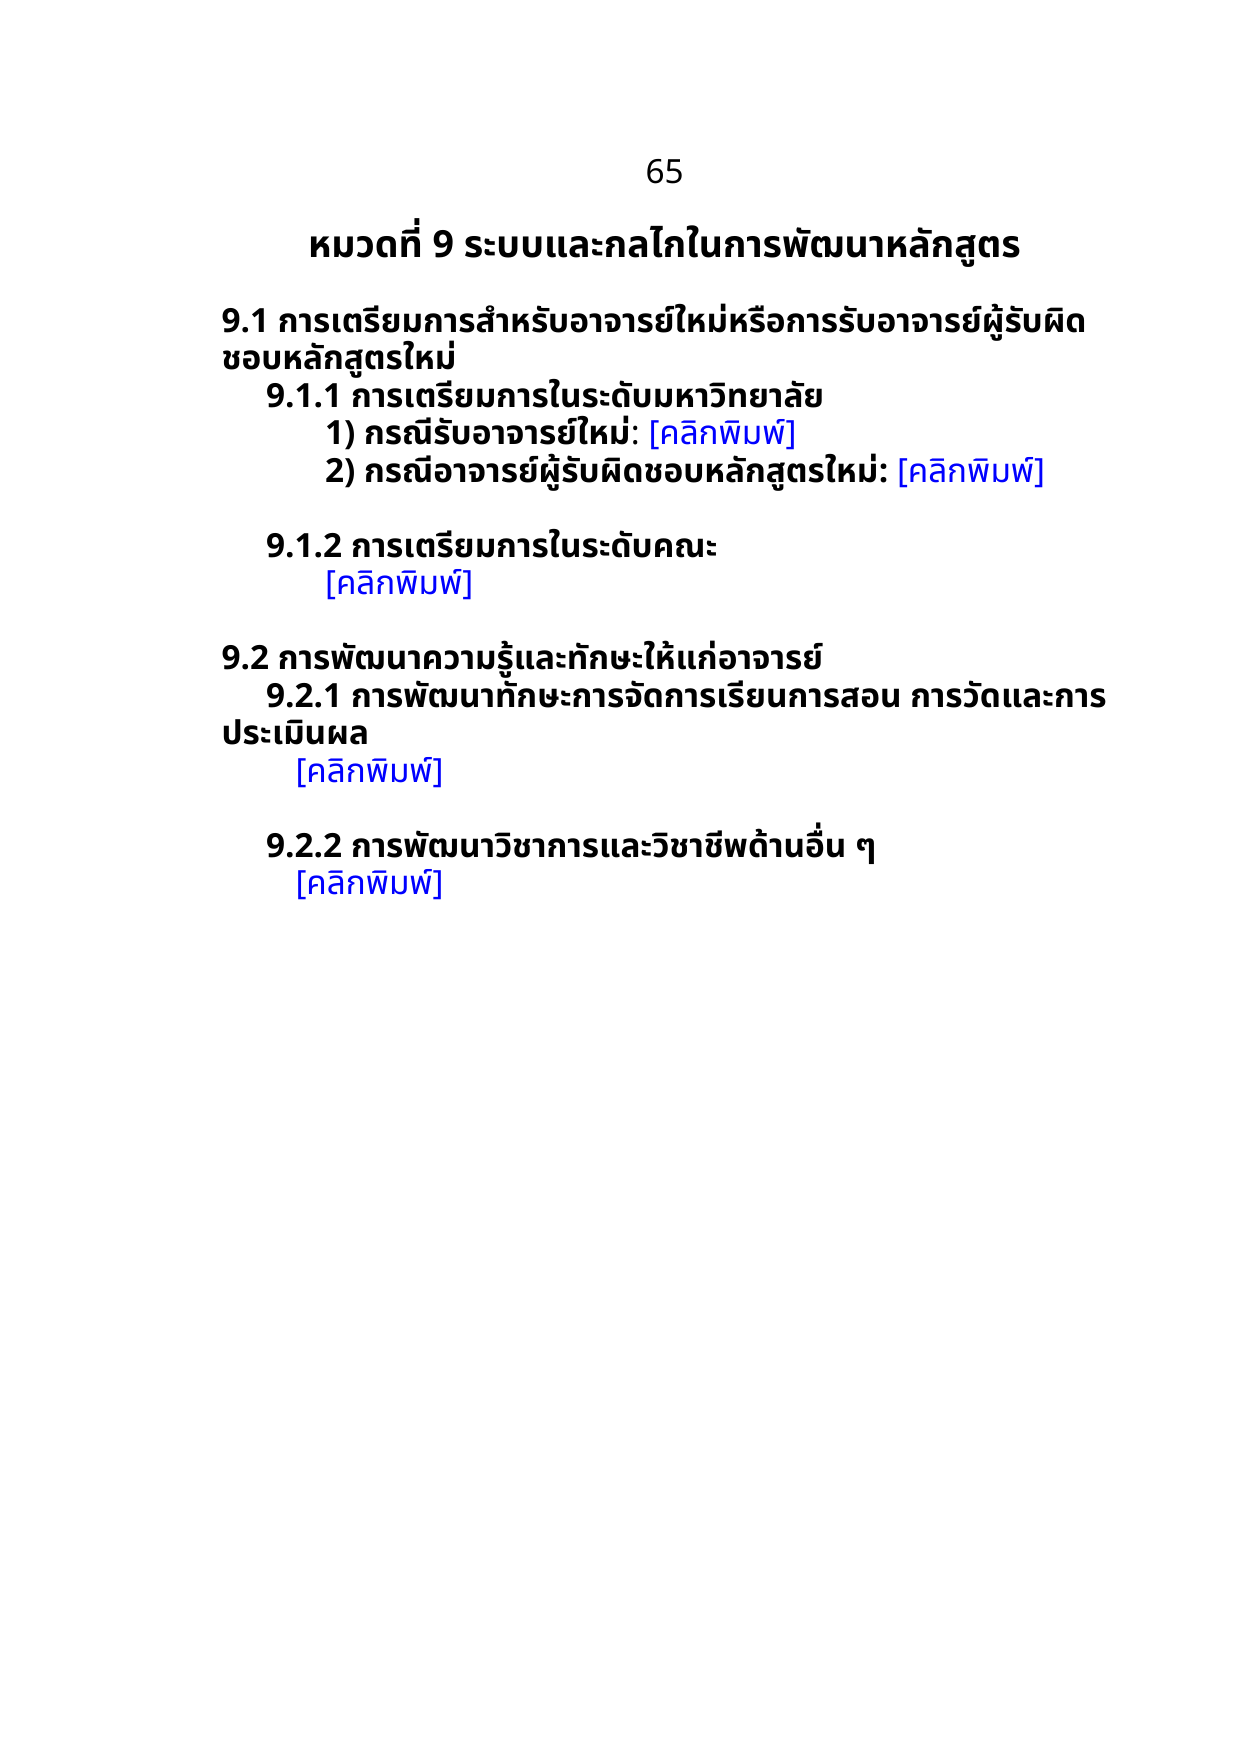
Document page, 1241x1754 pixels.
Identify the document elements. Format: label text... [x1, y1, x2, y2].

text 1) กรณีรับอาจารย์ใหม่: [221, 415, 1107, 452]
text 9.1.2 การเตรียมการในระดับคณะ [266, 527, 1107, 565]
text 2) กรณีอาจารย์ผู้รับผิดชอบหลักสูตรใหม่: [221, 452, 1107, 490]
text 9.1 การเตรียมการสำหรับอาจารย์ใหม่หรือการรับอาจารย์ผู้รับผิดชอบหลักสูตรใหม่ [221, 302, 1107, 377]
text 9.2 การพัฒนาความรู้และทักษะให้แก่อาจารย์ [221, 640, 1107, 677]
text หมวดที่ 9 ระบบและกลไกในการพัฒนาหลักสูตร [221, 227, 1107, 265]
text 9.2.1 การพัฒนาทักษะการจัดการเรียนการสอน การวัดและการประเมินผล [221, 677, 1107, 752]
text 9.1.1 การเตรียมการในระดับมหาวิทยาลัย [221, 377, 1107, 415]
text 9.2.2 การพัฒนาวิชาการและวิชาชีพด้านอื่น ๆ [221, 827, 1107, 865]
